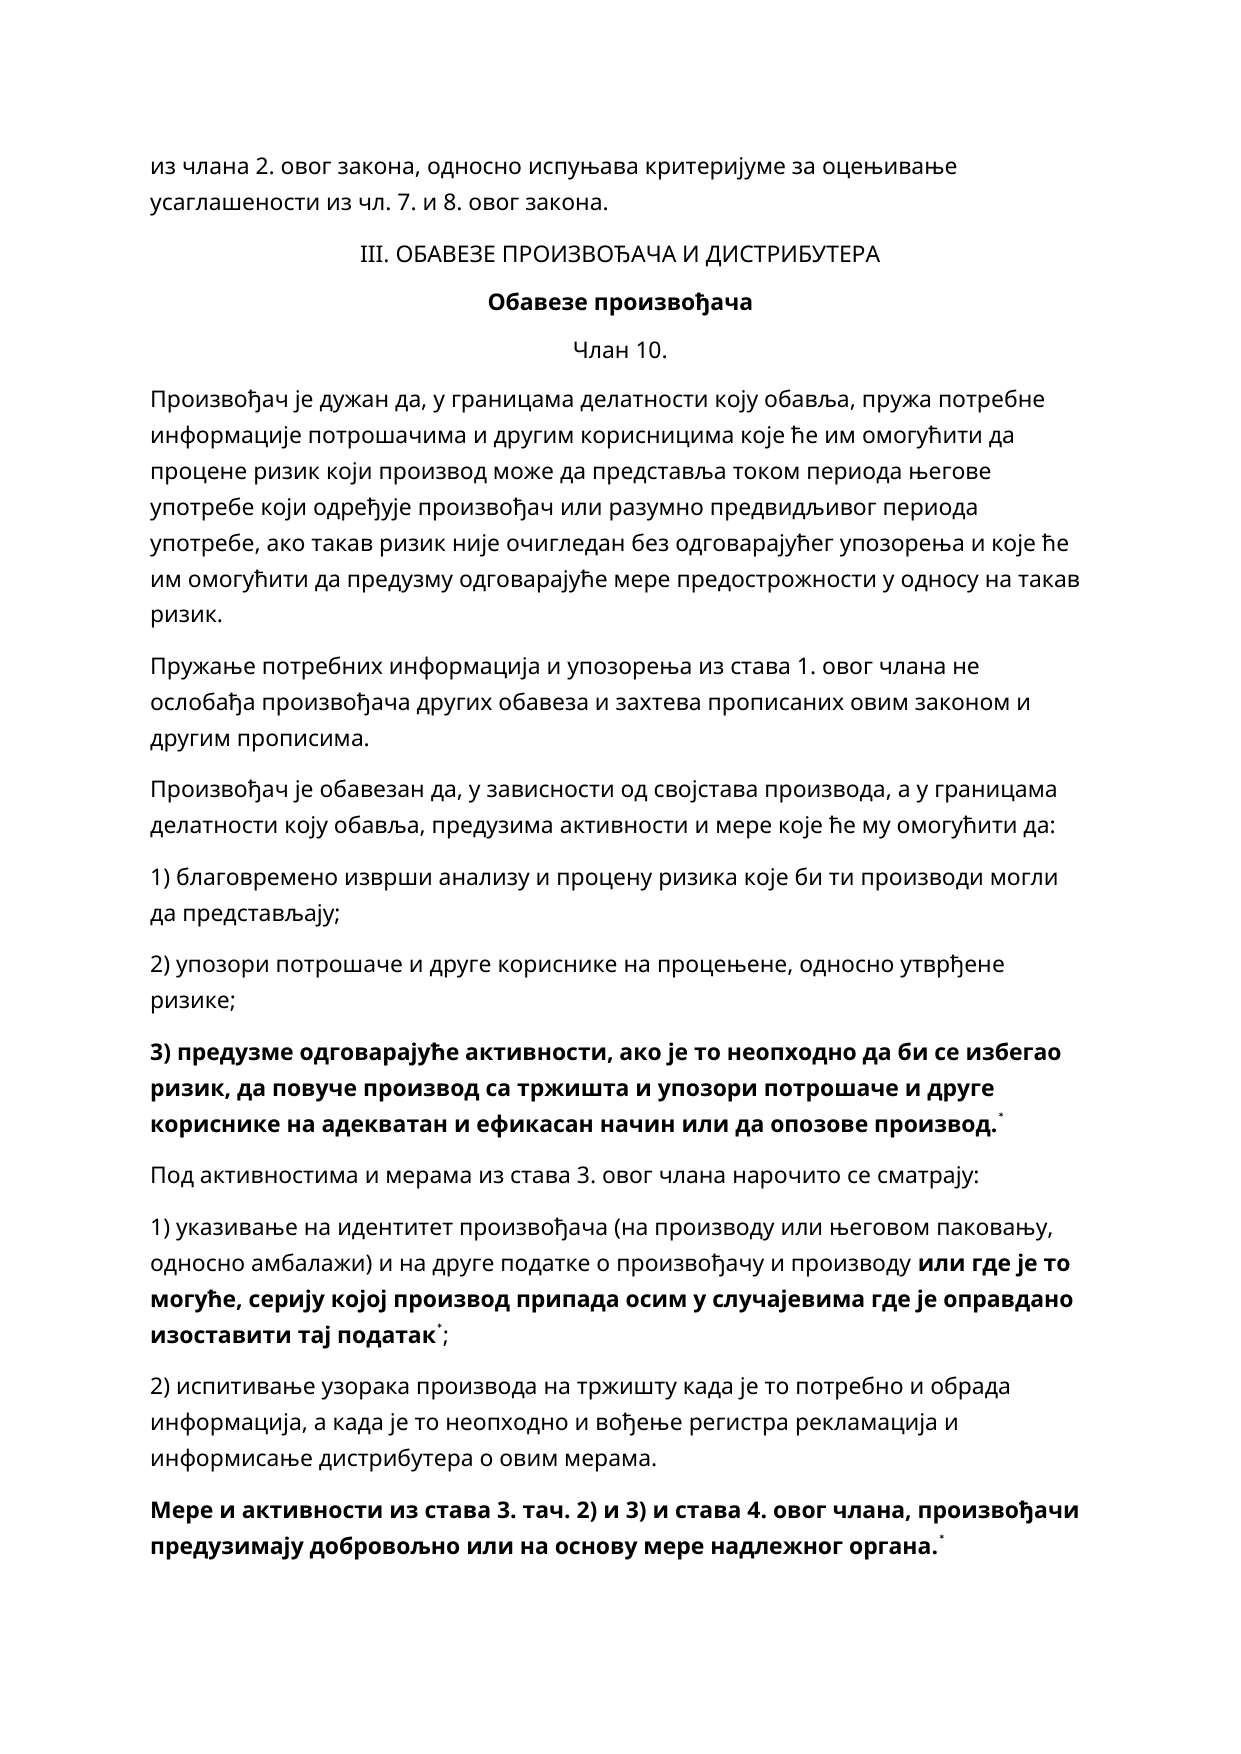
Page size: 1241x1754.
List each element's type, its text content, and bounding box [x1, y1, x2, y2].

text Под активностима и мерама из става 3. овог члана нарочито се сматрају: [150, 1159, 1090, 1191]
text Обавезе произвођача [150, 286, 1090, 317]
text Пружање потребних информација и упозорења из става 1. овог члана не ослобађа произвођача других обавеза и захтева прописаних овим законом и другим прописима. [150, 650, 1090, 753]
text 3) предузме одговарајуће активности, ако је то неопходно да би се избегао ризик, да повуче производ са тржишта и упозори потрошаче и друге кориснике на адекватан и ефикасан начин или да опозове производ.* [150, 1036, 1090, 1139]
text 1) указивање на идентитет произвођача (на производу или његовом паковању, односно амбалажи) и на друге податке о произвођачу и производу или где је то могуће, серију којој производ припада осим у случајевима где је оправдано изоставити тај податак*; [150, 1211, 1090, 1350]
text Члан 10. [150, 334, 1090, 366]
text 2) упозори потрошаче и друге кориснике на процењене, односно утврђене ризике; [150, 948, 1090, 1016]
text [150, 150, 1090, 217]
text Произвођач је обавезан да, у зависности од својстава производа, а у границама делатности коју обавља, предузима активности и мере које ће му омогућити да: [150, 773, 1090, 841]
text Мере и активности из става 3. тач. 2) и 3) и става 4. овог члана, произвођачи предузимају добровољно или на основу мере надлежног органа.* [150, 1494, 1090, 1561]
text 2) испитивање узорака производа на тржишту када је то потребно и обрада информација, а када је то неопходно и вођење регистра рекламација и информисање дистрибутера о овим мерама. [150, 1370, 1090, 1473]
text III. ОБАВЕЗЕ ПРОИЗВОЂАЧА И ДИСТРИБУТЕРА [150, 237, 1090, 269]
text 1) благовремено изврши анализу и процену ризика које би ти производи могли да представљају; [150, 861, 1090, 928]
text Произвођач је дужан да, у границама делатности коју обавља, пружа потребне информације потрошачима и другим корисницима које ће им омогућити да процене ризик који производ може да представља током периода његове употребе који одређује произвођач или разумно предвидљивог периода употребе, ако такав ризик није очигледан без одговарајућег упозорења и које ће им омогућити да предузму одговарајуће мере предострожности у односу на такав ризик. [150, 383, 1090, 630]
